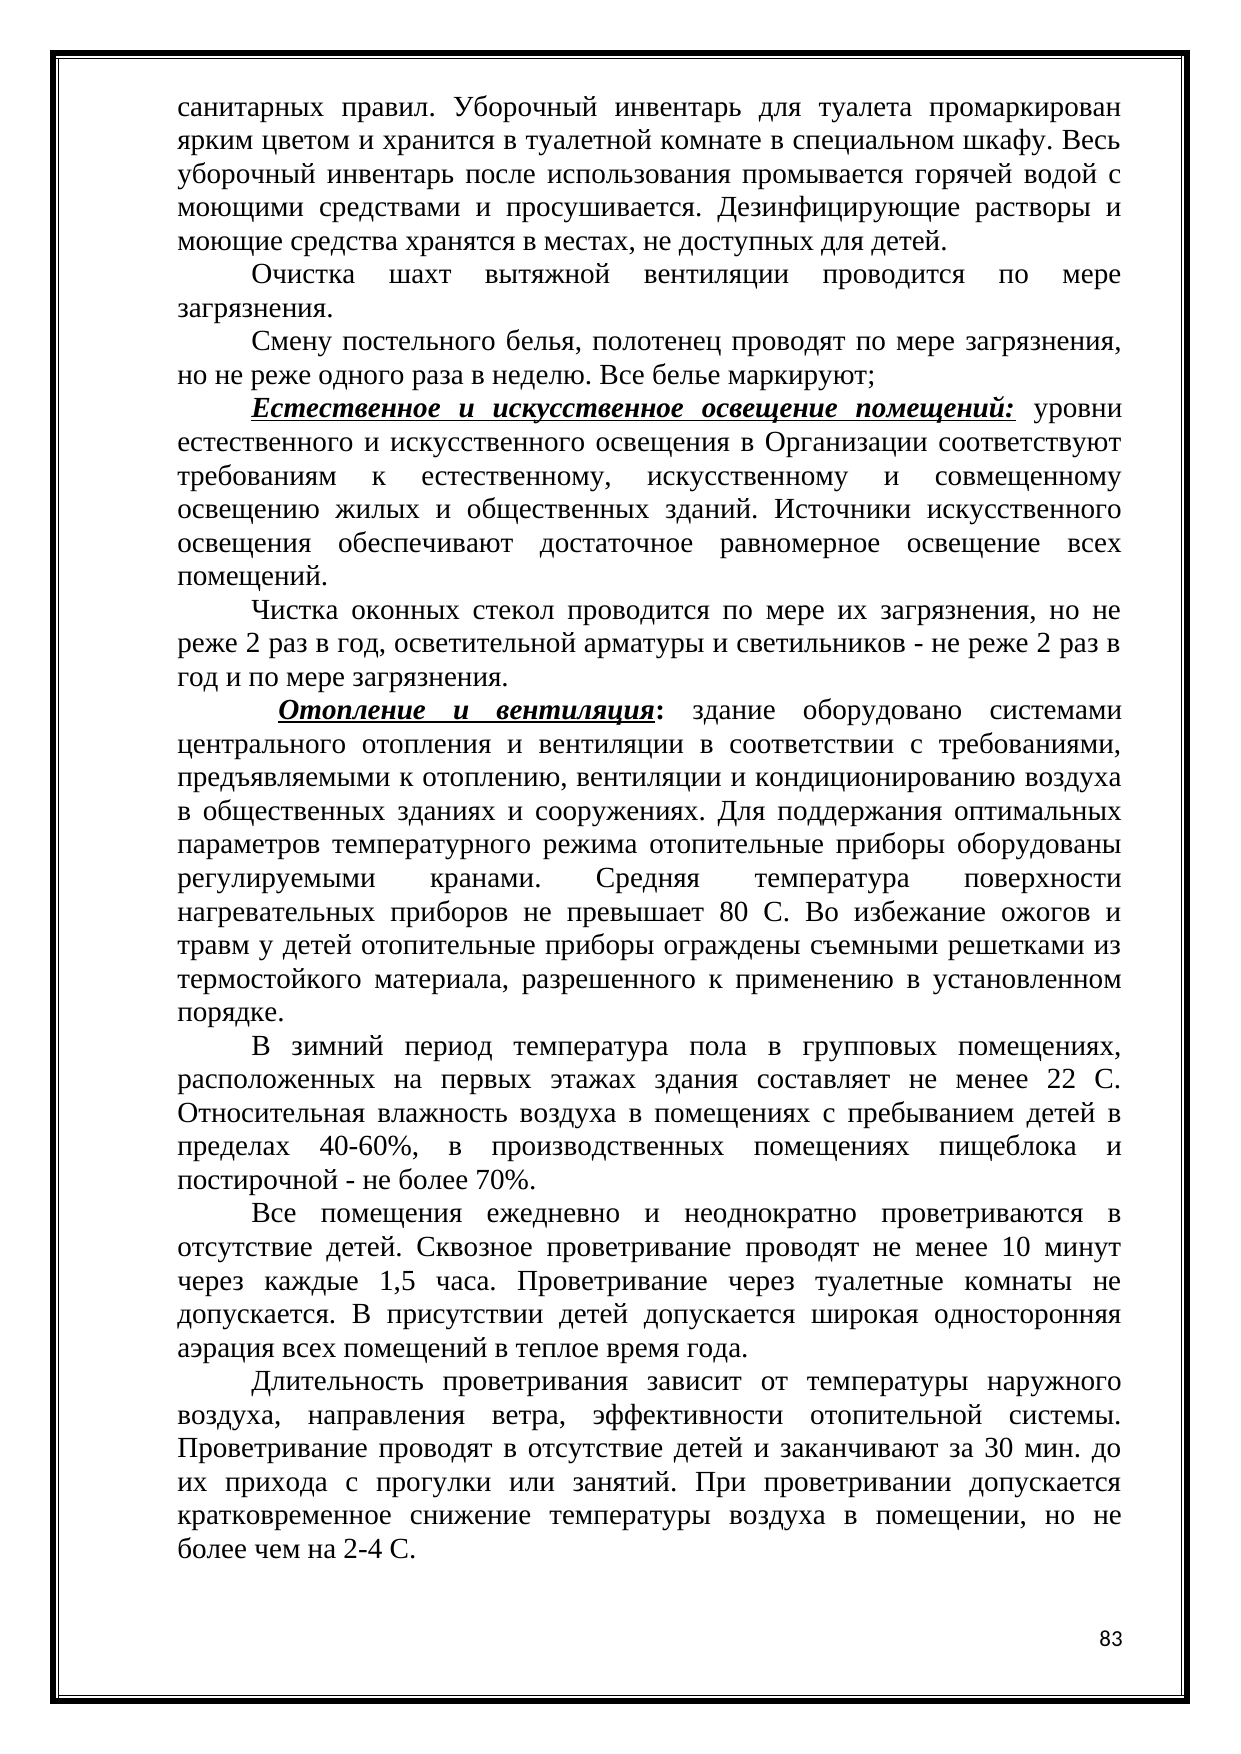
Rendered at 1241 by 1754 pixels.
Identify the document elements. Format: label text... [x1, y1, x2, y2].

text Отопление и вентиляция: здание оборудовано системами центрального отопления и вентиляции в соответствии с требованиями, предъявляемыми к отоплению, вентиляции и кондиционированию воздуха в общественных зданиях и сооружениях. Для поддержания оптимальных параметров температурного режима отопительные приборы оборудованы регулируемыми кранами. Средняя температура поверхности нагревательных приборов не превышает 80 С. Во избежание ожогов и травм у детей отопительные приборы ограждены съемными решетками из термостойкого материала, разрешенного к применению в установленном порядке. [177, 692, 1122, 1028]
text В зимний период температура пола в групповых помещениях, расположенных на первых этажах здания составляет не менее 22 С. Относительная влажность воздуха в помещениях с пребыванием детей в пределах 40-60%, в производственных помещениях пищеблока и постирочной - не более 70%. [177, 1028, 1122, 1196]
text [177, 89, 1122, 256]
text Чистка оконных стекол проводится по мере их загрязнения, но не реже 2 раз в год, осветительной арматуры и светильников - не реже 2 раз в год и по мере загрязнения. [177, 592, 1122, 692]
text Длительность проветривания зависит от температуры наружного воздуха, направления ветра, эффективности отопительной системы. Проветривание проводят в отсутствие детей и заканчивают за 30 мин. до их прихода с прогулки или занятий. При проветривании допускается кратковременное снижение температуры воздуха в помещении, но не более чем на 2-4 С. [177, 1363, 1122, 1564]
text Естественное и искусственное освещение помещений: уровни естественного и искусственного освещения в Организации соответствуют требованиям к естественному, искусственному и совмещенному освещению жилых и общественных зданий. Источники искусственного освещения обеспечивают достаточное равномерное освещение всех помещений. [177, 391, 1122, 592]
text Смену постельного белья, полотенец проводят по мере загрязнения, но не реже одного раза в неделю. Все белье маркируют; [177, 323, 1122, 391]
text Все помещения ежедневно и неоднократно проветриваются в отсутствие детей. Сквозное проветривание проводят не менее 10 минут через каждые 1,5 часа. Проветривание через туалетные комнаты не допускается. В присутствии детей допускается широкая односторонняя аэрация всех помещений в теплое время года. [177, 1196, 1122, 1363]
text Очистка шахт вытяжной вентиляции проводится по мере загрязнения. [177, 256, 1122, 323]
